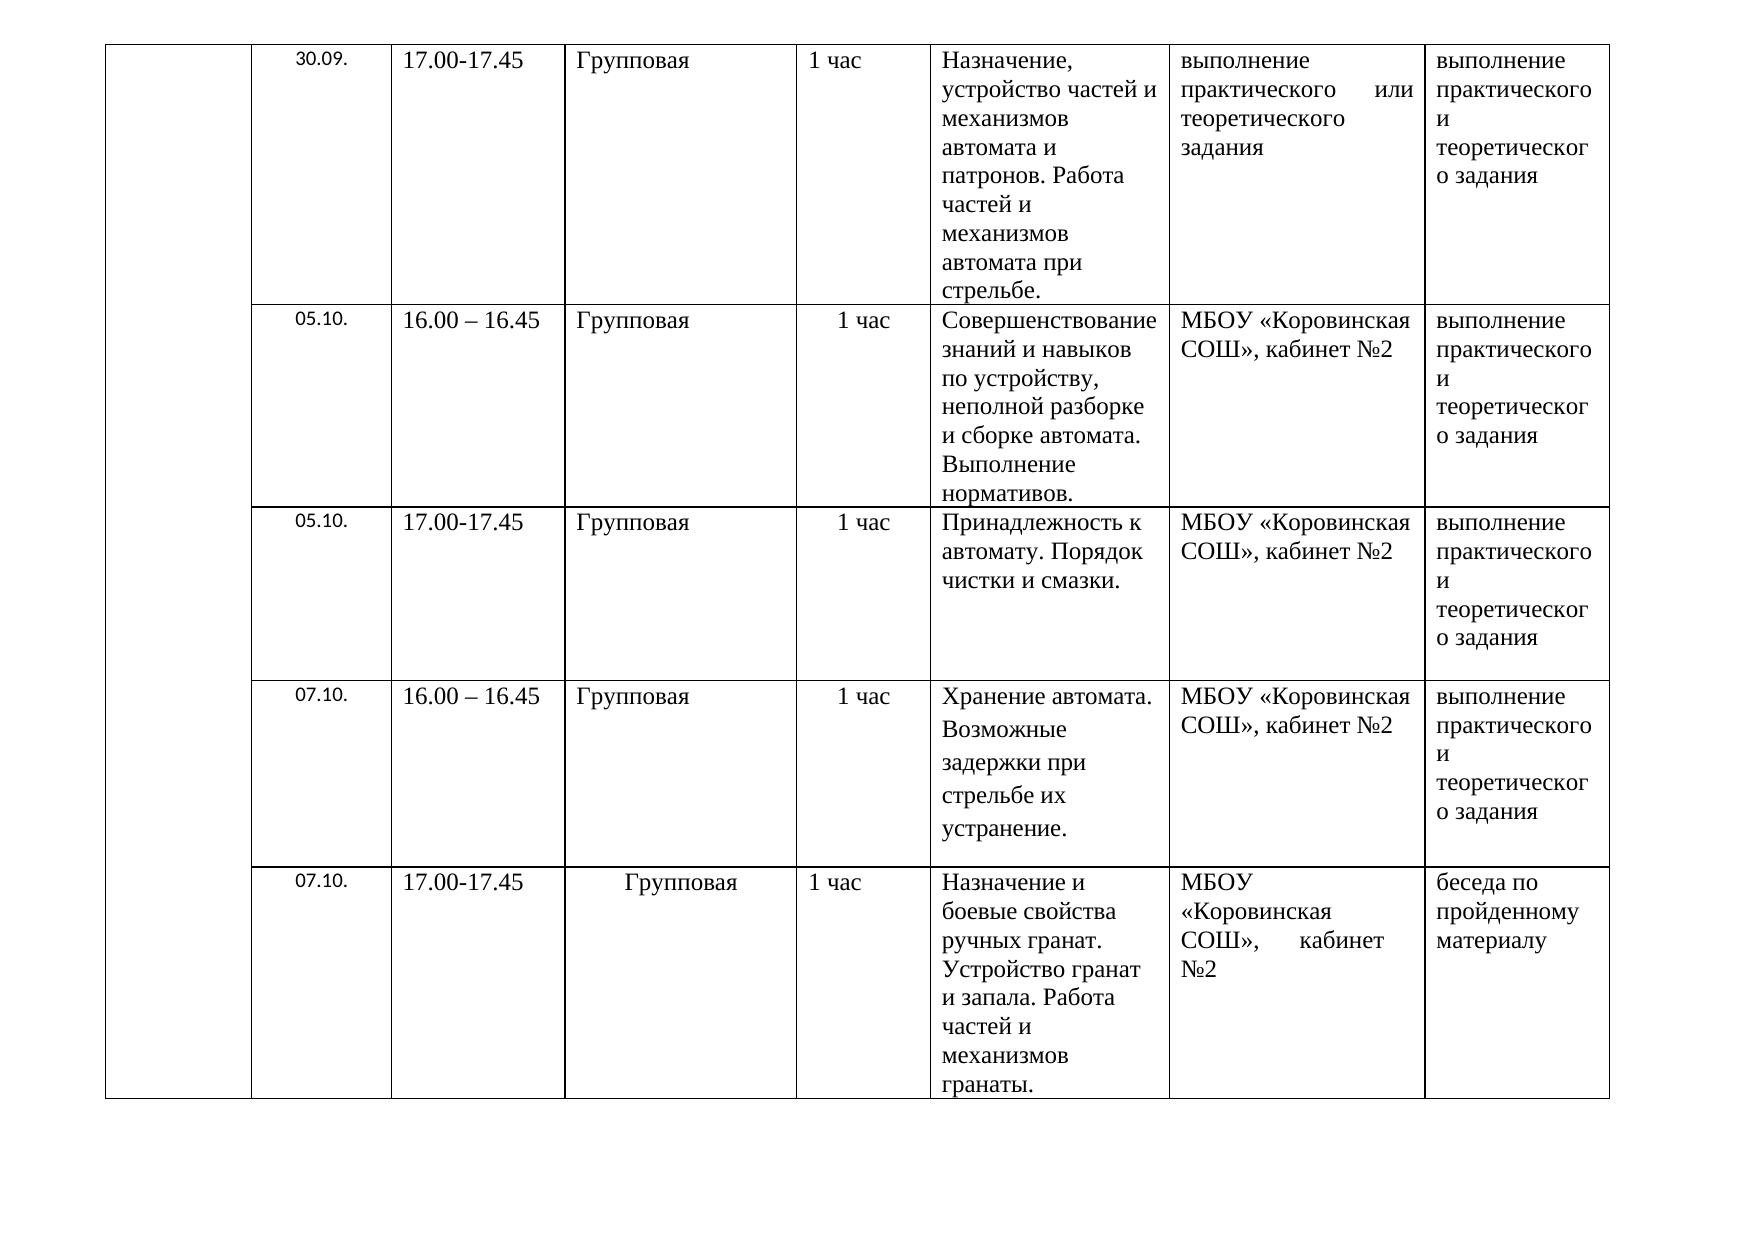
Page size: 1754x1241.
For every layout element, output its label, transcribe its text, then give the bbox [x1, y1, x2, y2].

table_cell выполнение практического и теоретического задания [1426, 508, 1609, 680]
table_cell 07.10. [252, 681, 391, 866]
table_cell 16.00 – 16.45 [392, 681, 564, 866]
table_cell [1170, 868, 1424, 1097]
table_cell Групповая [566, 508, 796, 680]
table_cell выполнение практического и теоретического задания [1426, 45, 1609, 304]
table_cell 1 час [797, 868, 930, 1097]
table_cell 17.00-17.45 [392, 868, 564, 1097]
table_cell 1 час [797, 508, 930, 680]
table_cell Групповая [566, 868, 796, 1097]
table_cell 17.00-17.45 [392, 508, 564, 680]
table_cell 05.10. [252, 508, 391, 680]
table_cell МБОУ «Коровинская СОШ», кабинет №2 [1170, 305, 1424, 506]
table_cell 16.00 – 16.45 [392, 305, 564, 506]
table_cell МБОУ «Коровинская СОШ», кабинет №2 [1170, 681, 1424, 866]
table_cell МБОУ «Коровинская СОШ», кабинет №2 [1170, 508, 1424, 680]
table_cell выполнение практического или теоретического задания [1170, 45, 1424, 304]
table_cell Хранение автомата. Возможные задержки при стрельбе их устранение. [931, 681, 1169, 866]
table_cell Совершенствование знаний и навыков по устройству, неполной разборке и сборке автомата. Выполнение нормативов. [931, 305, 1169, 506]
table_cell Групповая [566, 45, 796, 304]
table_cell беседа по пройденному материалу [1426, 868, 1609, 1097]
table_cell Принадлежность к автомату. Порядок чистки и смазки. [931, 508, 1169, 680]
table_cell Назначение и боевые свойства ручных гранат. Устройство гранат и запала. Работа частей и механизмов гранаты. [931, 868, 1169, 1097]
table_cell выполнение практического и теоретического задания [1426, 305, 1609, 506]
table_cell 1 час [797, 681, 930, 866]
table_cell 05.10. [252, 305, 391, 506]
table_cell выполнение практического и теоретического задания [1426, 681, 1609, 866]
table_cell Назначение, устройство частей и механизмов автомата и патронов. Работа частей и механизмов автомата при стрельбе. [931, 45, 1169, 304]
table_cell Групповая [566, 681, 796, 866]
table_cell 07.10. [252, 868, 391, 1097]
table_cell 1 час [797, 45, 930, 304]
table_cell Групповая [566, 305, 796, 506]
table_cell 17.00-17.45 [392, 45, 564, 304]
table_cell 30.09. [252, 45, 391, 304]
table_cell 1 час [797, 305, 930, 506]
